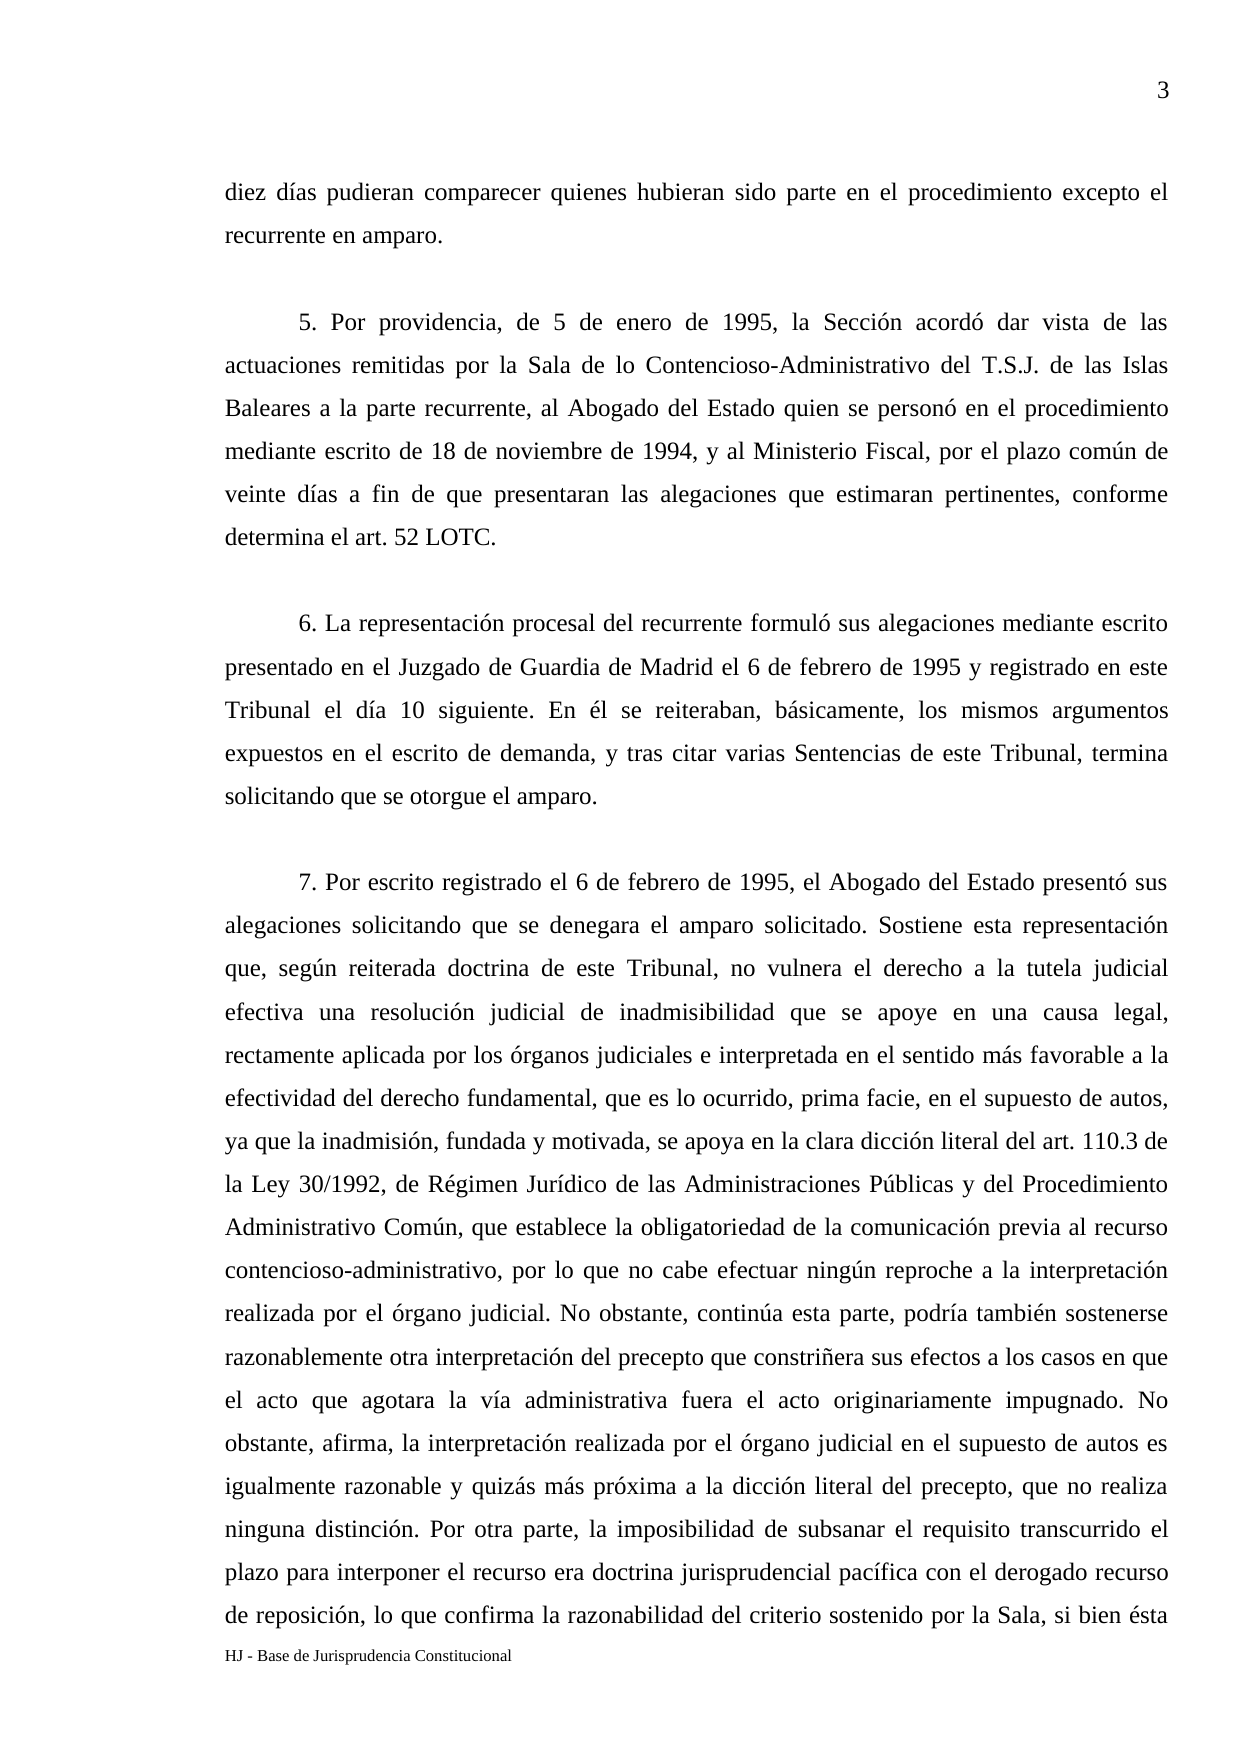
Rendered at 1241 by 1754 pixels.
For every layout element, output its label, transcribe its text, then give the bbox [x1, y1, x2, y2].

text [224, 177, 1169, 249]
text 5. Por providencia, de 5 de enero de 1995, la Sección acordó dar vista de las actuaciones remitidas por la Sala de lo Contencioso-Administrativo del T.S.J. de las Islas Baleares a la parte recurrente, al Abogado del Estado quien se personó en el procedimiento mediante escrito de 18 de noviembre de 1994, y al Ministerio Fiscal, por el plazo común de veinte días a fin de que presentaran las alegaciones que estimaran pertinentes, conforme determina el art. 52 LOTC. [224, 307, 1169, 551]
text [224, 867, 1169, 1629]
text 6. La representación procesal del recurrente formuló sus alegaciones mediante escrito presentado en el Juzgado de Guardia de Madrid el 6 de febrero de 1995 y registrado en este Tribunal el día 10 siguiente. En él se reiteraban, básicamente, los mismos argumentos expuestos en el escrito de demanda, y tras citar varias Sentencias de este Tribunal, termina solicitando que se otorgue el amparo. [224, 608, 1169, 810]
